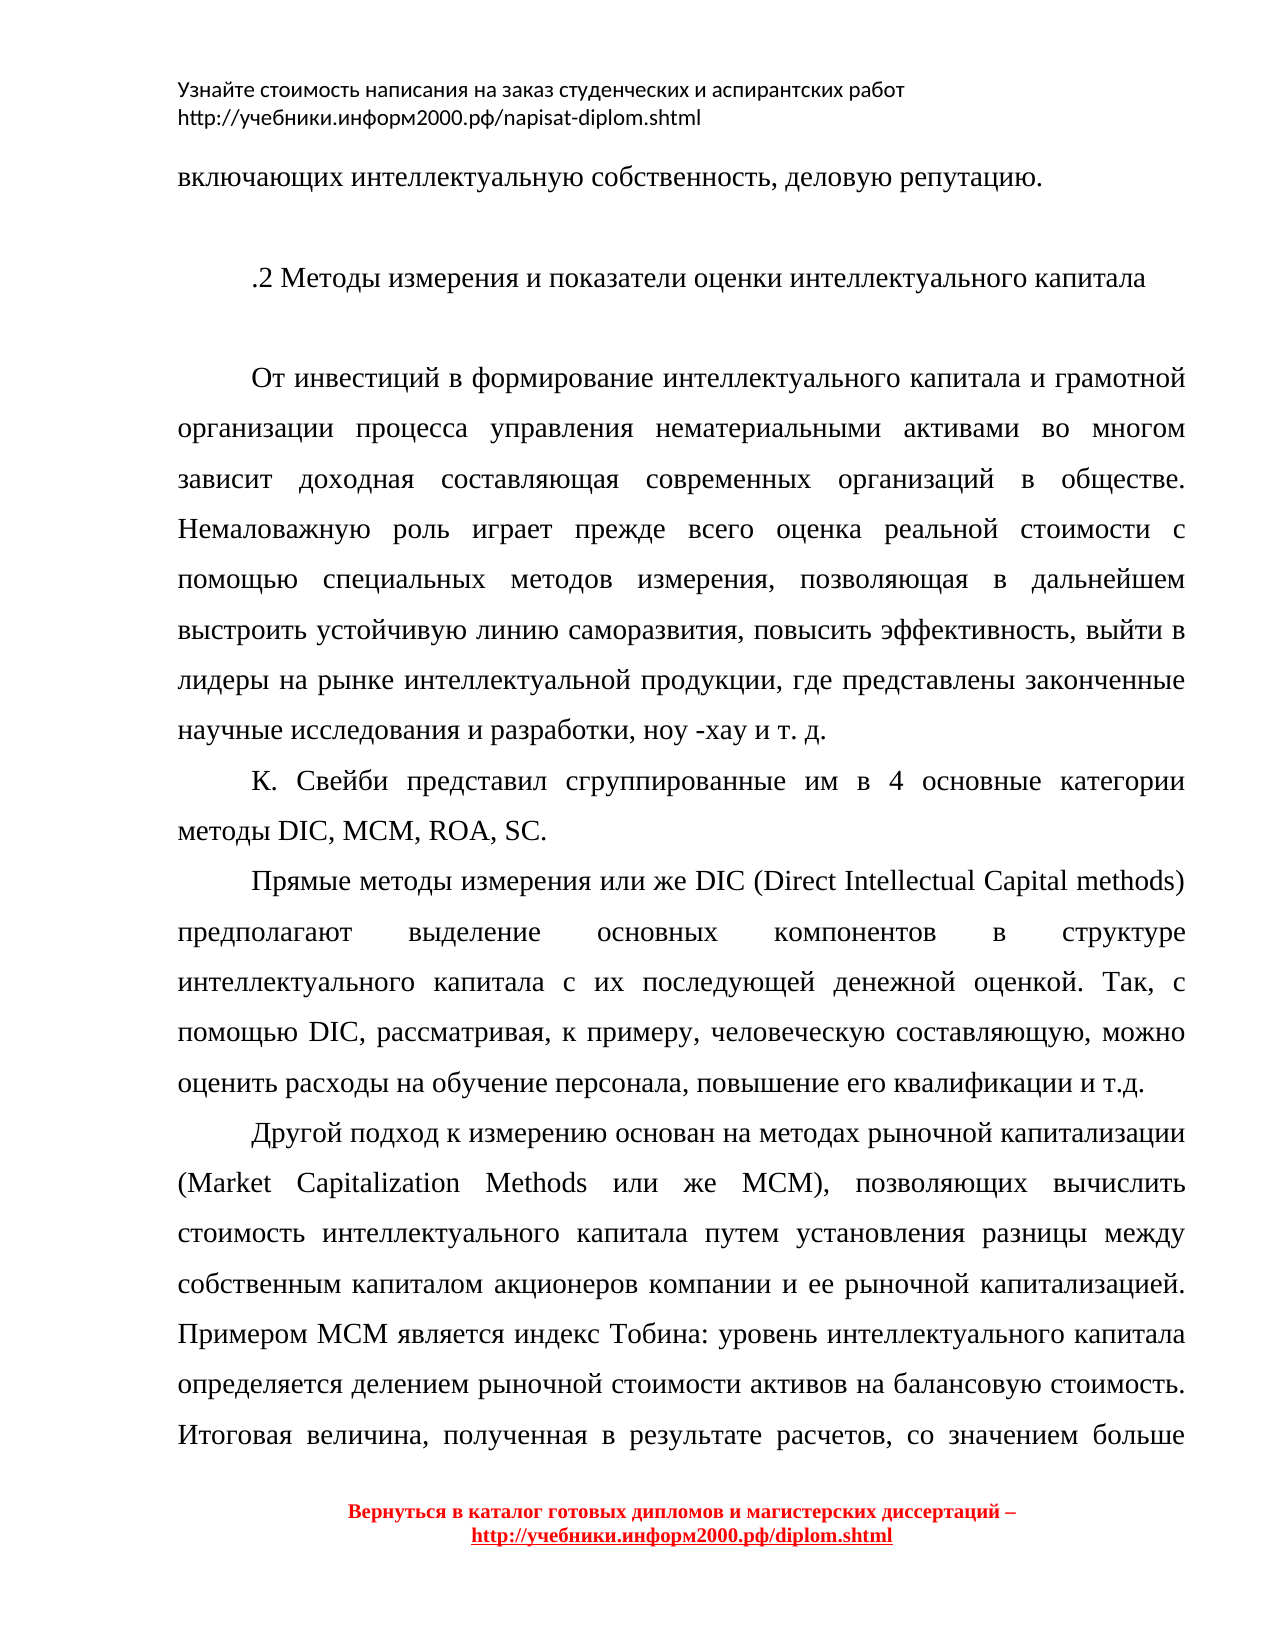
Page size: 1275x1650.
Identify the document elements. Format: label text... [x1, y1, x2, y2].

text .2 Методы измерения и показатели оценки интеллектуального капитала [177, 260, 1186, 293]
text К. Свейби представил сгруппированные им в 4 основные категории методы DIC, MCM, ROA, SC. [177, 763, 1186, 847]
text Прямые методы измерения или же DIC (Direct Intellectual Capital methods) предполагают выделение основных компонентов в структуре интеллектуального капитала с их последующей денежной оценкой. Так, с помощью DIC, рассматривая, к примеру, человеческую составляющую, можно оценить расходы на обучение персонала, повышение его квалификации и т.д. [177, 863, 1186, 1098]
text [177, 159, 1186, 193]
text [177, 1115, 1186, 1450]
text От инвестиций в формирование интеллектуального капитала и грамотной организации процесса управления нематериальными активами во многом зависит доходная составляющая современных организаций в обществе. Немаловажную роль играет прежде всего оценка реальной стоимости с помощью специальных методов измерения, позволяющая в дальнейшем выстроить устойчивую линию саморазвития, повысить эффективность, выйти в лидеры на рынке интеллектуальной продукции, где представлены законченные научные исследования и разработки, ноу -хау и т. д. [177, 360, 1186, 746]
